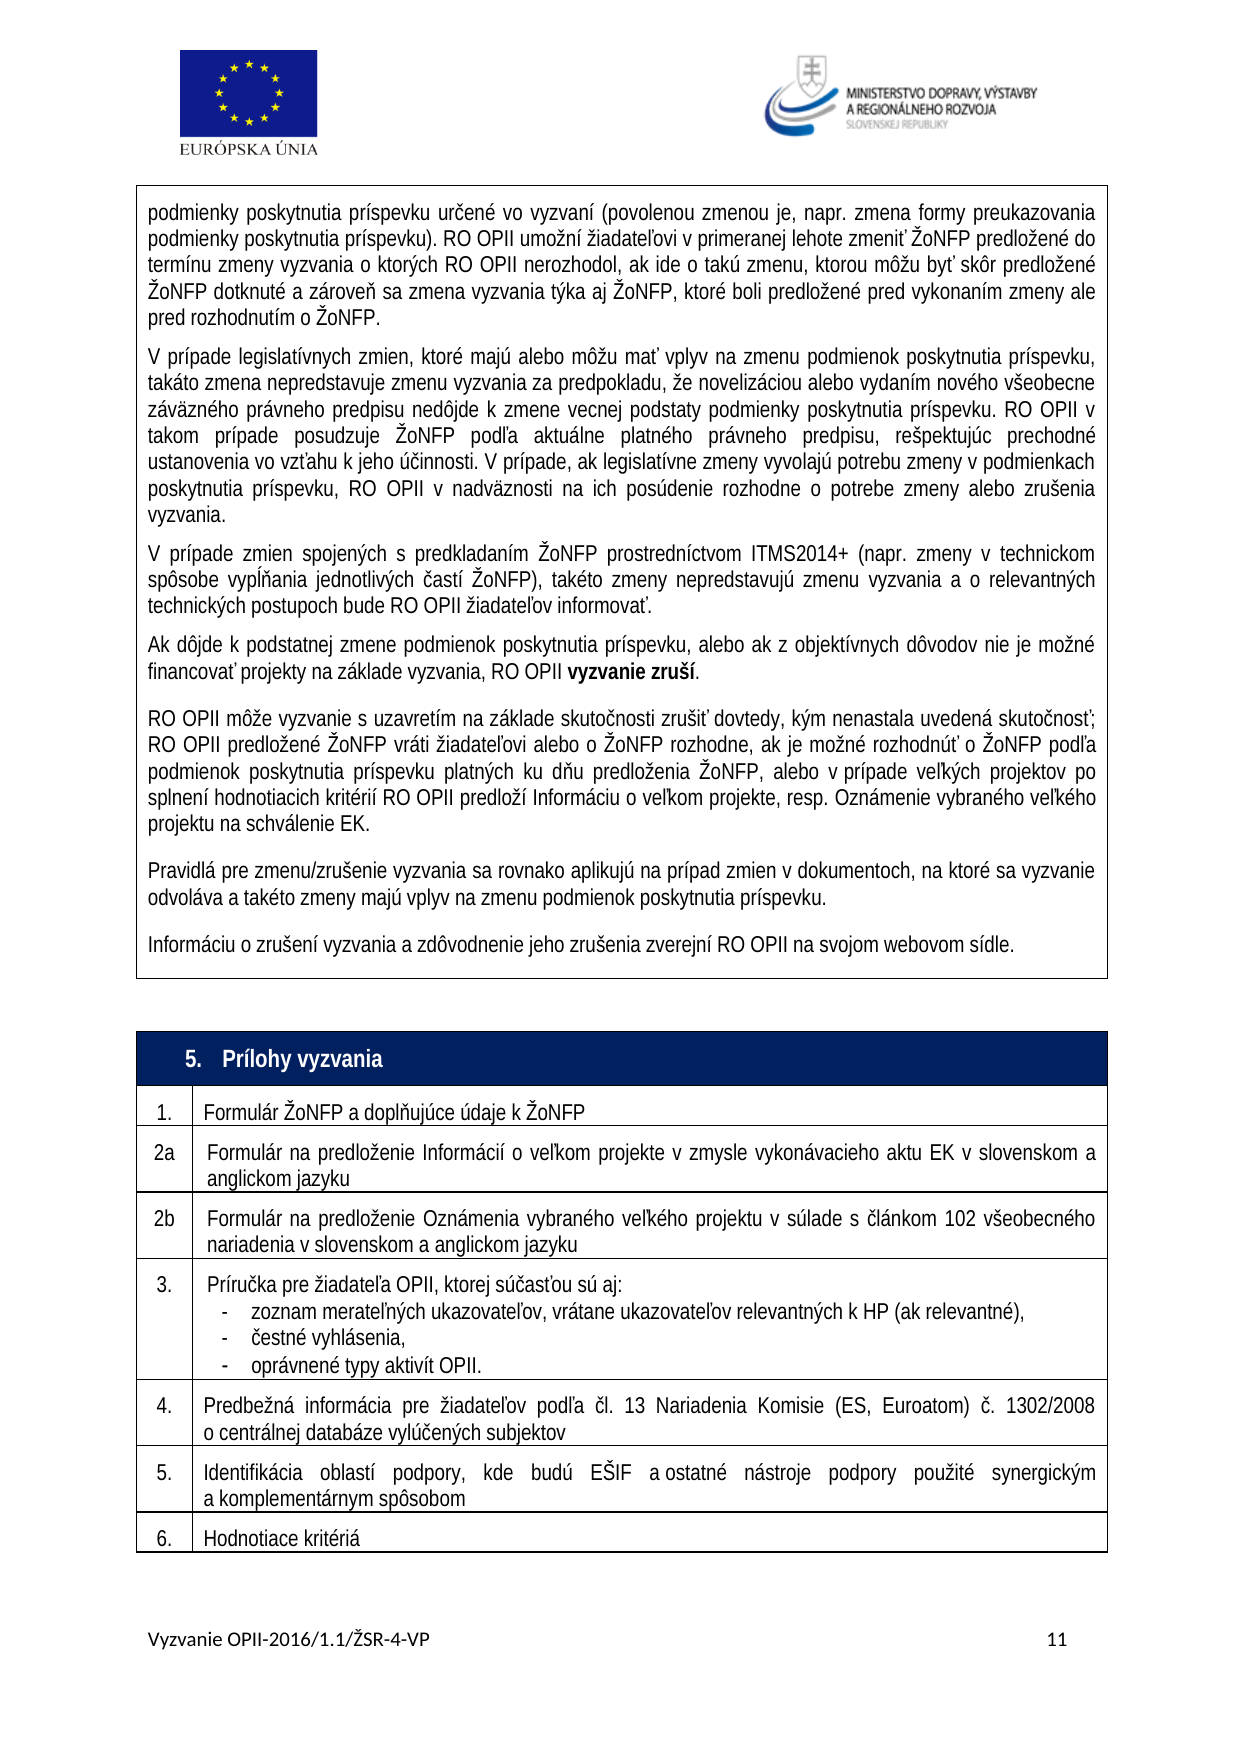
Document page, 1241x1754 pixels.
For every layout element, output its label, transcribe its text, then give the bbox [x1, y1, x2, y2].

table_cell Predbežná informácia pre žiadateľov podľa čl. 13 Nariadenia Komisie (ES, Euroatom) č. 1302/2008 o centrálnej databáze vylúčených subjektov [193, 1380, 1107, 1445]
table_cell Príručka pre žiadateľa OPII, ktorej súčasťou sú aj: zoznam merateľných ukazovateľov, vrátane ukazovateľov relevantných k HP (ak relevantné), čestné vyhlásenia, oprávnené typy aktivít OPII. [193, 1259, 1107, 1379]
table_cell Formulár na predloženie Oznámenia vybraného veľkého projektu v súlade s článkom 102 všeobecného nariadenia v slovenskom a anglickom jazyku [193, 1193, 1107, 1258]
picture [179, 50, 318, 155]
table_cell 6. [137, 1513, 192, 1551]
table_cell 2a [137, 1126, 192, 1191]
table_header Prílohy vyzvania [137, 1032, 1107, 1085]
table_cell Formulár ŽoNFP a doplňujúce údaje k ŽoNFP [193, 1086, 1107, 1125]
table_cell 3. [137, 1259, 192, 1379]
table_cell Hodnotiace kritériá [193, 1513, 1107, 1551]
picture [757, 50, 1043, 149]
table_cell 1. [137, 1086, 192, 1125]
table_cell Formulár na predloženie Informácií o veľkom projekte v zmysle vykonávacieho aktu EK v slovenskom a anglickom jazyku [193, 1126, 1107, 1191]
table_cell 5. [137, 1446, 192, 1511]
table_cell Identifikácia oblastí podpory, kde budú EŠIF a ostatné nástroje podpory použité synergickým a komplementárnym spôsobom [193, 1446, 1107, 1511]
table_cell 2b [137, 1193, 192, 1258]
table_cell 4. [137, 1380, 192, 1445]
